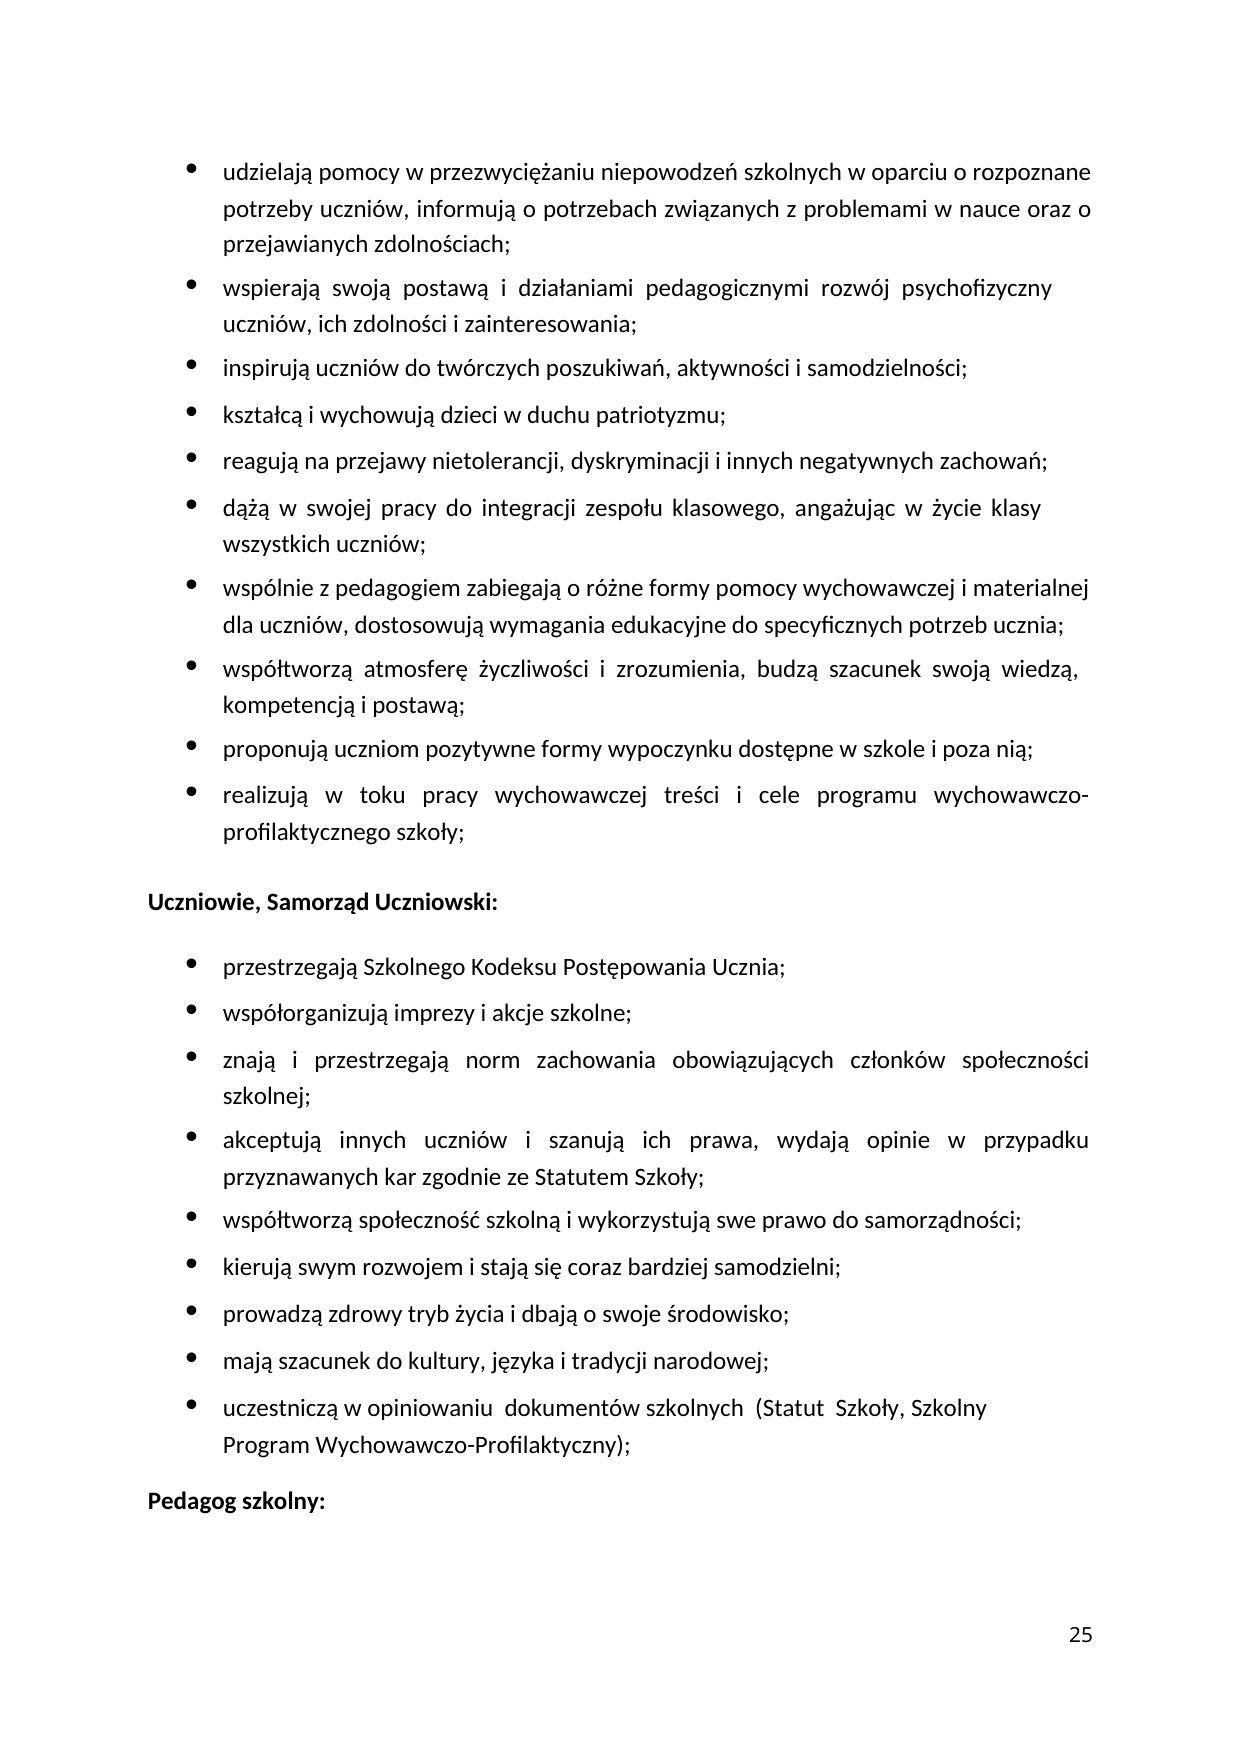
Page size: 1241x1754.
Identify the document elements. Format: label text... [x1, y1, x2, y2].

list mają szacunek do kultury, języka i tradycji narodowej; [185, 1336, 1093, 1377]
list dążą w swojej pracy do integracji zespołu klasowego, angażując w życie klasy wszystkich uczniów; [185, 483, 1043, 559]
list prowadzą zdrowy tryb życia i dbają o swoje środowisko; [185, 1289, 1093, 1330]
list wspólnie z pedagogiem zabiegają o różne formy pomocy wychowawczej i materialnej dla uczniów, dostosowują wymagania edukacyjne do specyficznych potrzeb ucznia; [185, 563, 1091, 639]
list proponują uczniom pozytywne formy wypoczynku dostępne w szkole i poza nią; [185, 724, 1093, 765]
list współtworzą atmosferę życzliwości i zrozumienia, budzą szacunek swoją wiedzą, kompetencją i postawą; [185, 644, 1080, 719]
list znają i przestrzegają norm zachowania obowiązujących członków społeczności szkolnej; [185, 1035, 1091, 1111]
list udzielają pomocy w przezwyciężaniu niepowodzeń szkolnych w oparciu o rozpoznane potrzeby uczniów, informują o potrzebach związanych z problemami w nauce oraz o przejawianych zdolnościach; [185, 148, 1093, 258]
list realizują w toku pracy wychowawczej treści i cele programu wychowawczo-profilaktycznego szkoły; [185, 771, 1091, 846]
list akceptują innych uczniów i szanują ich prawa, wydają opinie w przypadku przyznawanych kar zgodnie ze Statutem Szkoły; [185, 1116, 1091, 1191]
text Pedagog szkolny: [148, 1485, 1093, 1516]
list uczestniczą w opiniowaniu dokumentów szkolnych (Statut Szkoły, Szkolny [185, 1383, 1093, 1423]
list przestrzegają Szkolnego Kodeksu Postępowania Ucznia; [185, 942, 1093, 982]
text Uczniowie, Samorząd Uczniowski: [148, 886, 1093, 916]
list współtworzą społeczność szkolną i wykorzystują swe prawo do samorządności; [185, 1196, 1093, 1236]
list inspirują uczniów do twórczych poszukiwań, aktywności i samodzielności; [185, 343, 1093, 384]
list kształcą i wychowują dzieci w duchu patriotyzmu; [185, 390, 1093, 431]
list wspierają swoją postawą i działaniami pedagogicznymi rozwój psychofizyczny uczniów, ich zdolności i zainteresowania; [185, 263, 1053, 338]
list współorganizują imprezy i akcje szkolne; [185, 988, 1093, 1029]
list Program Wychowawczo-Profilaktyczny); [223, 1429, 1093, 1460]
list reagują na przejawy nietolerancji, dyskryminacji i innych negatywnych zachowań; [185, 437, 1093, 477]
list kierują swym rozwojem i stają się coraz bardziej samodzielni; [185, 1242, 1093, 1283]
